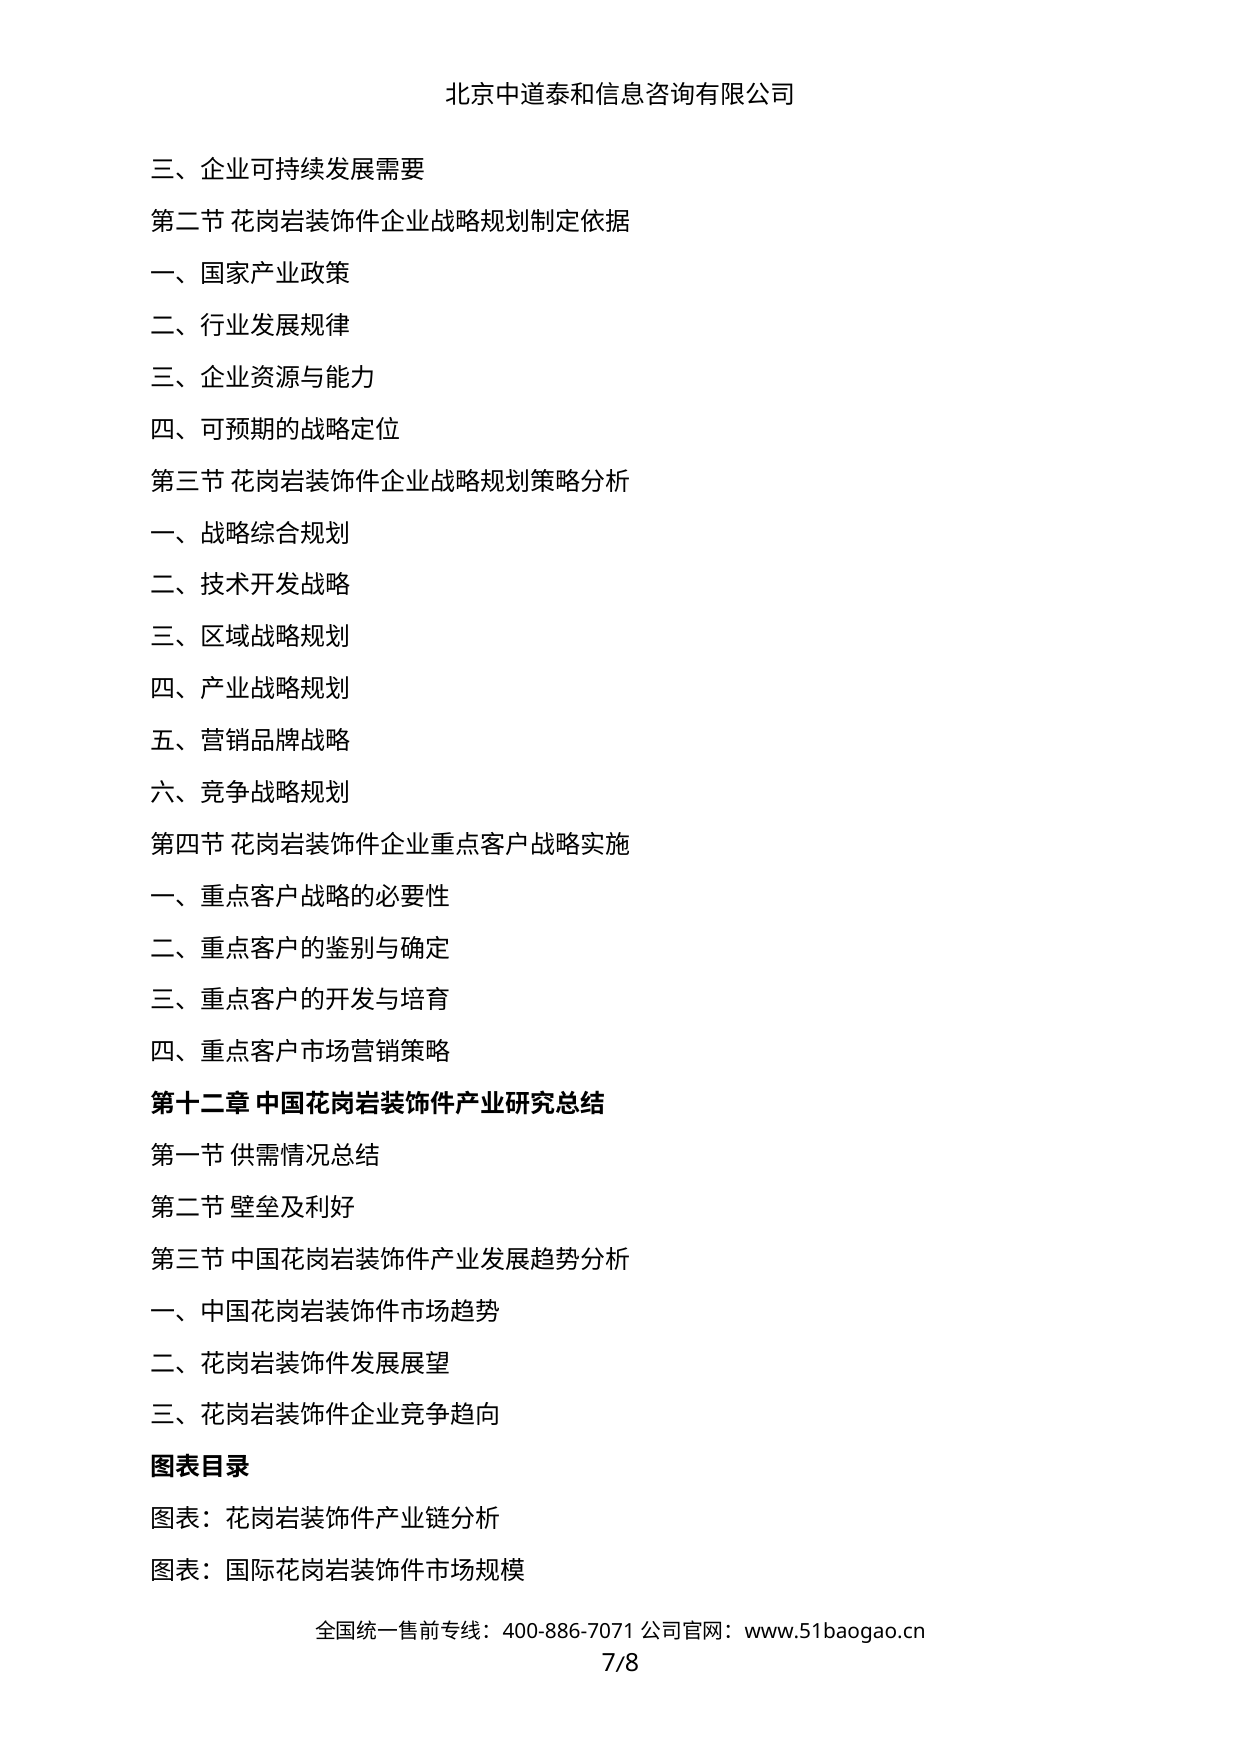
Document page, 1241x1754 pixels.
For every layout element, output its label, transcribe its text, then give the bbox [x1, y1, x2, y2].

text 二、技术开发战略 [150, 565, 1090, 601]
text 一、国家产业政策 [150, 254, 1090, 290]
text 第二节 花岗岩装饰件企业战略规划制定依据 [150, 202, 1090, 238]
text 图表目录 [150, 1447, 1090, 1483]
text 图表：花岗岩装饰件产业链分析 [150, 1499, 1090, 1535]
text 四、产业战略规划 [150, 669, 1090, 705]
text 六、竞争战略规划 [150, 772, 1090, 809]
text 第三节 花岗岩装饰件企业战略规划策略分析 [150, 461, 1090, 497]
text 五、营销品牌战略 [150, 721, 1090, 757]
text 二、花岗岩装饰件发展展望 [150, 1343, 1090, 1379]
text 三、重点客户的开发与培育 [150, 980, 1090, 1016]
text 一、战略综合规划 [150, 513, 1090, 549]
text 二、行业发展规律 [150, 306, 1090, 342]
text 第三节 中国花岗岩装饰件产业发展趋势分析 [150, 1239, 1090, 1276]
text 一、中国花岗岩装饰件市场趋势 [150, 1291, 1090, 1327]
text 二、重点客户的鉴别与确定 [150, 928, 1090, 964]
text 第一节 供需情况总结 [150, 1136, 1090, 1172]
text 三、企业资源与能力 [150, 357, 1090, 394]
text 三、区域战略规划 [150, 617, 1090, 653]
text 一、重点客户战略的必要性 [150, 876, 1090, 912]
text 三、企业可持续发展需要 [150, 150, 1090, 186]
text 四、重点客户市场营销策略 [150, 1032, 1090, 1068]
text 第二节 壁垒及利好 [150, 1187, 1090, 1224]
text 第四节 花岗岩装饰件企业重点客户战略实施 [150, 824, 1090, 861]
text 图表：国际花岗岩装饰件市场规模 [150, 1551, 1090, 1587]
text 四、可预期的战略定位 [150, 409, 1090, 446]
text 三、花岗岩装饰件企业竞争趋向 [150, 1395, 1090, 1431]
text 第十二章 中国花岗岩装饰件产业研究总结 [150, 1084, 1090, 1120]
